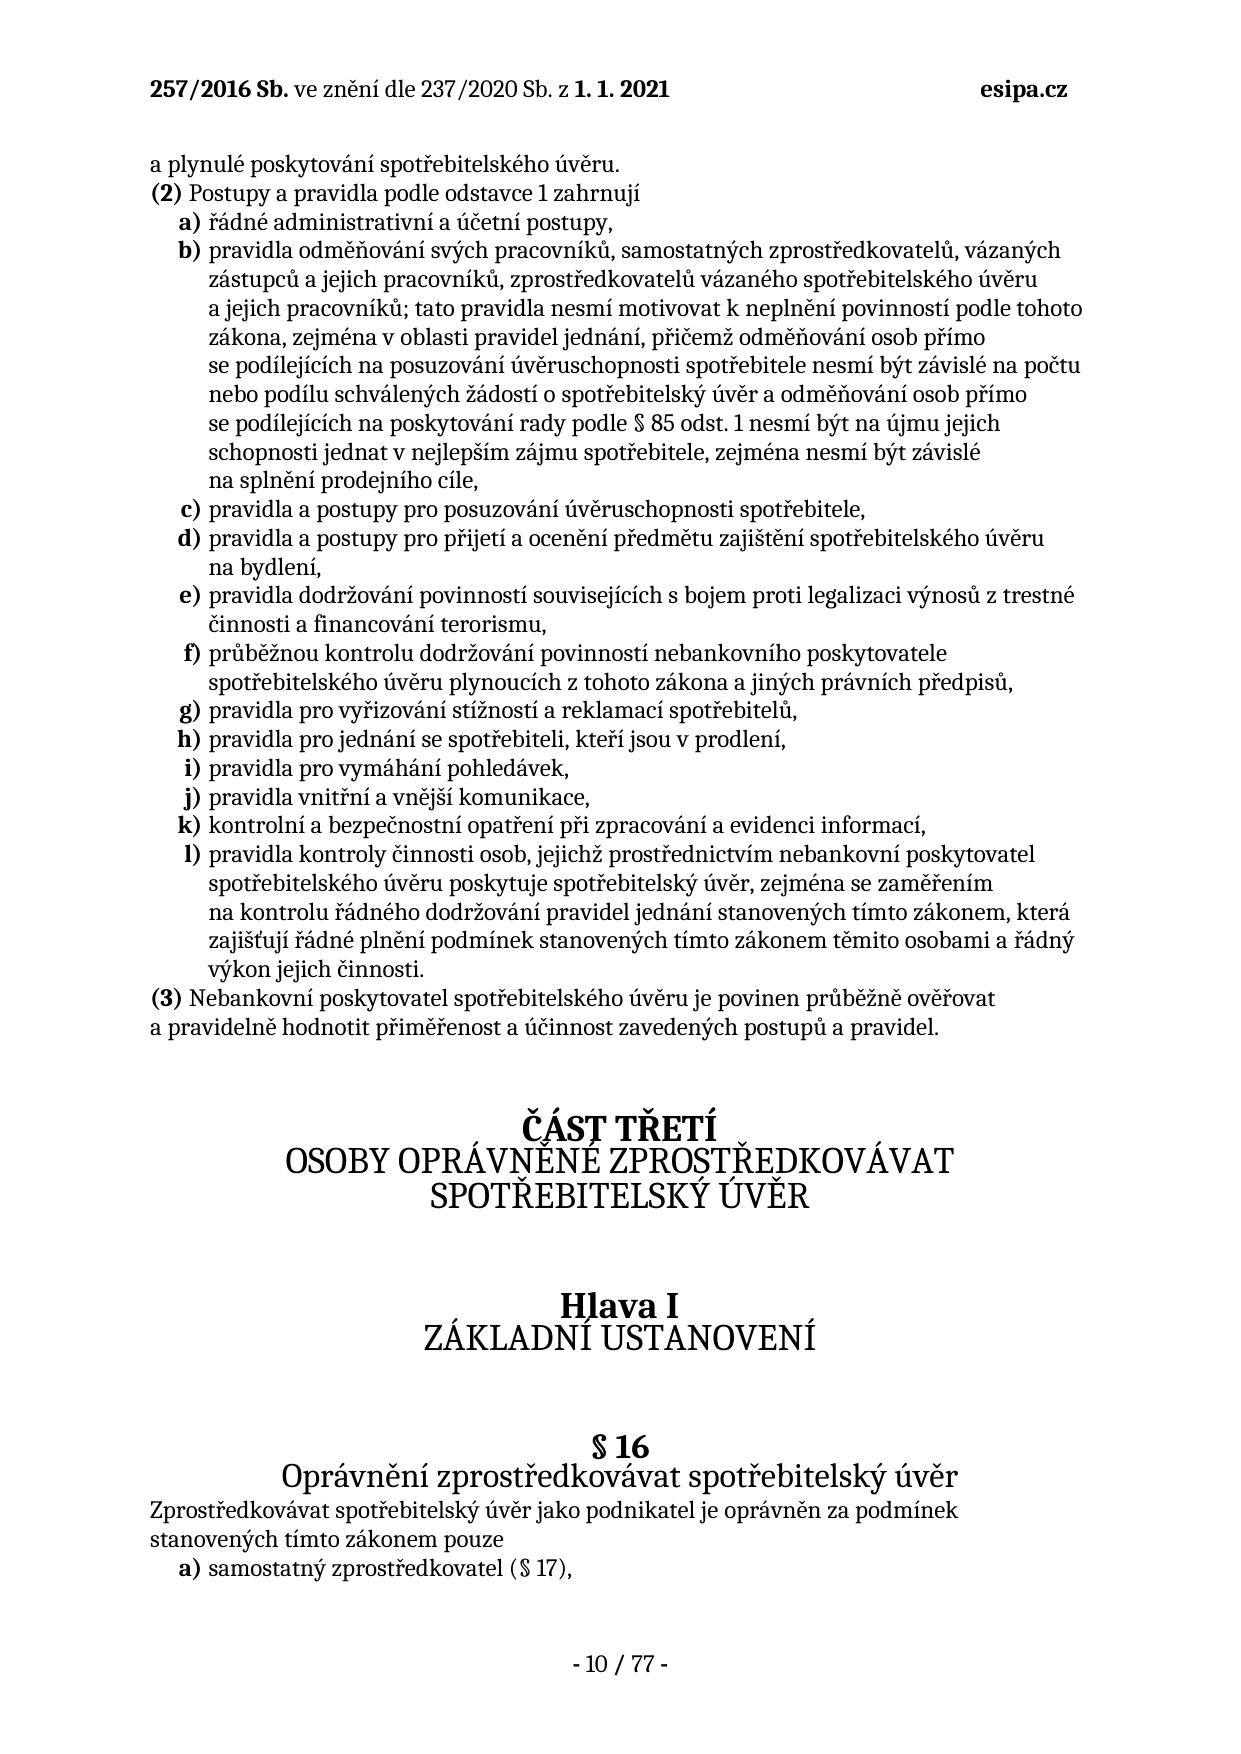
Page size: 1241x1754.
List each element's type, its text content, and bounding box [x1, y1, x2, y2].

text a) řádné administrativní a účetní postupy, [150, 207, 1090, 236]
text f) průběžnou kontrolu dodržování povinností nebankovního poskytovatele spotřebitelského úvěru plynoucích z tohoto zákona a jiných právních předpisů, [150, 639, 1090, 696]
subtitle Část třetí -Osoby oprávněné zprostředkovávat spotřebitelský úvěr [150, 1114, 1090, 1218]
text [150, 150, 1090, 179]
text c) pravidla a postupy pro posuzování úvěruschopnosti spotřebitele, [150, 495, 1090, 524]
text k) kontrolní a bezpečnostní opatření při zpracování a evidenci informací, [150, 811, 1090, 840]
text a) samostatný zprostředkovatel (§ 17), [150, 1553, 1090, 1582]
text j) pravidla vnitřní a vnější komunikace, [150, 782, 1090, 811]
subtitle Hlava I -Základní ustanovení [150, 1291, 1090, 1360]
text Zprostředkovávat spotřebitelský úvěr jako podnikatel je oprávněn za podmínek stanovených tímto zákonem pouze [150, 1496, 1090, 1553]
text d) pravidla a postupy pro přijetí a ocenění předmětu zajištění spotřebitelského úvěru na bydlení, [150, 524, 1090, 581]
text l) pravidla kontroly činnosti osob, jejichž prostřednictvím nebankovní poskytovatel spotřebitelského úvěru poskytuje spotřebitelský úvěr, zejména se zaměřením na kontrolu řádného dodržování pravidel jednání stanovených tímto zákonem, která zajišťují řádné plnění podmínek stanovených tímto zákonem těmito osobami a řádný výkon jejich činnosti. [150, 840, 1090, 984]
text e) pravidla dodržování povinností souvisejících s bojem proti legalizaci výnosů z trestné činnosti a financování terorismu, [150, 581, 1090, 639]
text g) pravidla pro vyřizování stížností a reklamací spotřebitelů, [150, 696, 1090, 725]
text (2) Postupy a pravidla podle odstavce 1 zahrnují [150, 179, 1090, 207]
text h) pravidla pro jednání se spotřebiteli, kteří jsou v prodlení, [150, 725, 1090, 754]
subtitle § 16 -Oprávnění zprostředkovávat spotřebitelský úvěr [150, 1433, 1090, 1496]
text b) pravidla odměňování svých pracovníků, samostatných zprostředkovatelů, vázaných zástupců a jejich pracovníků, zprostředkovatelů vázaného spotřebitelského úvěru a jejich pracovníků; tato pravidla nesmí motivovat k neplnění povinností podle tohoto zákona, zejména v oblasti pravidel jednání, přičemž odměňování osob přímo se podílejících na posuzování úvěruschopnosti spotřebitele nesmí být závislé na počtu nebo podílu schválených žádostí o spotřebitelský úvěr a odměňování osob přímo se podílejících na poskytování rady podle § 85 odst. 1 nesmí být na újmu jejich schopnosti jednat v nejlepším zájmu spotřebitele, zejména nesmí být závislé na splnění prodejního cíle, [150, 236, 1090, 495]
text (3) Nebankovní poskytovatel spotřebitelského úvěru je povinen průběžně ověřovat a pravidelně hodnotit přiměřenost a účinnost zavedených postupů a pravidel. [150, 984, 1090, 1041]
text i) pravidla pro vymáhání pohledávek, [150, 754, 1090, 782]
